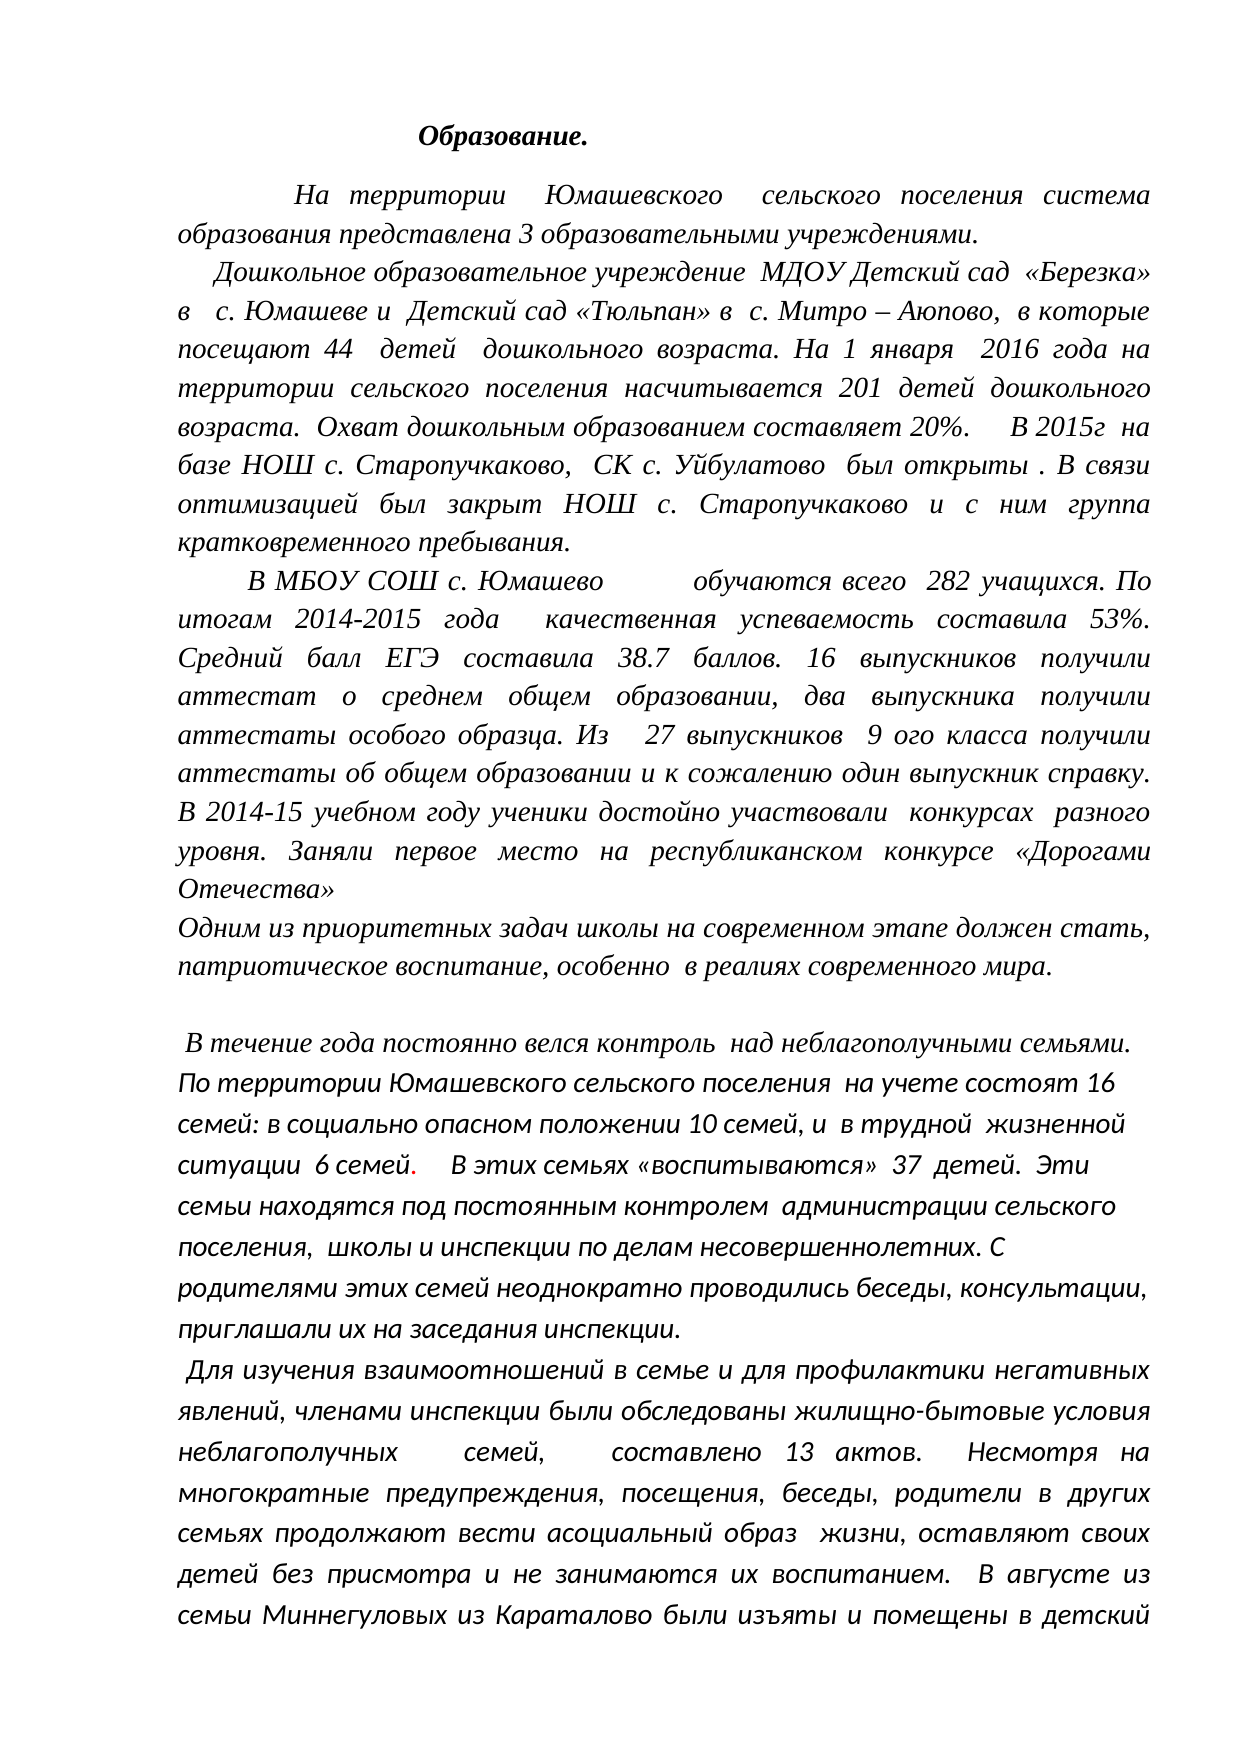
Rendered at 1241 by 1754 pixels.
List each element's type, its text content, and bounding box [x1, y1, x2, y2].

text На территории Юмашевского сельского поселения система образования представлена 3 образовательными учреждениями. [177, 177, 1152, 249]
text В течение года постоянно велся контроль над неблагополучными семьями. По территории Юмашевского сельского поселения на учете состоят 16 семей: в социально опасном положении 10 семей, и в трудной жизненной ситуации 6 семей. В этих семьях «воспитываются» 37 детей. Эти семьи находятся под постоянным контролем администрации сельского поселения, школы и инспекции по делам несовершеннолетних. С родителями этих семей неоднократно проводились беседы, консультации, приглашали их на заседания инспекции. [177, 1025, 1152, 1346]
text Образование. [177, 118, 1152, 152]
text Дошкольное образовательное учреждение МДОУ Детский сад «Березка» в с. Юмашеве и Детский сад «Тюльпан» в с. Митро – Аюпово, в которые посещают 44 детей дошкольного возраста. На 1 января 2016 года на территории сельского поселения насчитывается 201 детей дошкольного возраста. Охват дошкольным образованием составляет 20%. В 2015г на базе НОШ с. Старопучкаково, СК с. Уйбулатово был открыты . В связи оптимизацией был закрыт НОШ с. Старопучкаково и с ним группа кратковременного пребывания. [177, 254, 1152, 558]
text В МБОУ СОШ с. Юмашево обучаются всего 282 учащихся. По итогам 2014-2015 года качественная успеваемость составила 53%. Средний балл ЕГЭ составила 38.7 баллов. 16 выпускников получили аттестат о среднем общем образовании, два выпускника получили аттестаты особого образца. Из 27 выпускников 9 ого класса получили аттестаты об общем образовании и к сожалению один выпускник справку. В 2014-15 учебном году ученики достойно участвовали конкурсах разного уровня. Заняли первое место на республиканском конкурсе «Дорогами Отечества» [177, 563, 1152, 905]
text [177, 1351, 1152, 1632]
text Одним из приоритетных задач школы на современном этапе должен стать, патриотическое воспитание, особенно в реалиях современного мира. [177, 910, 1152, 982]
